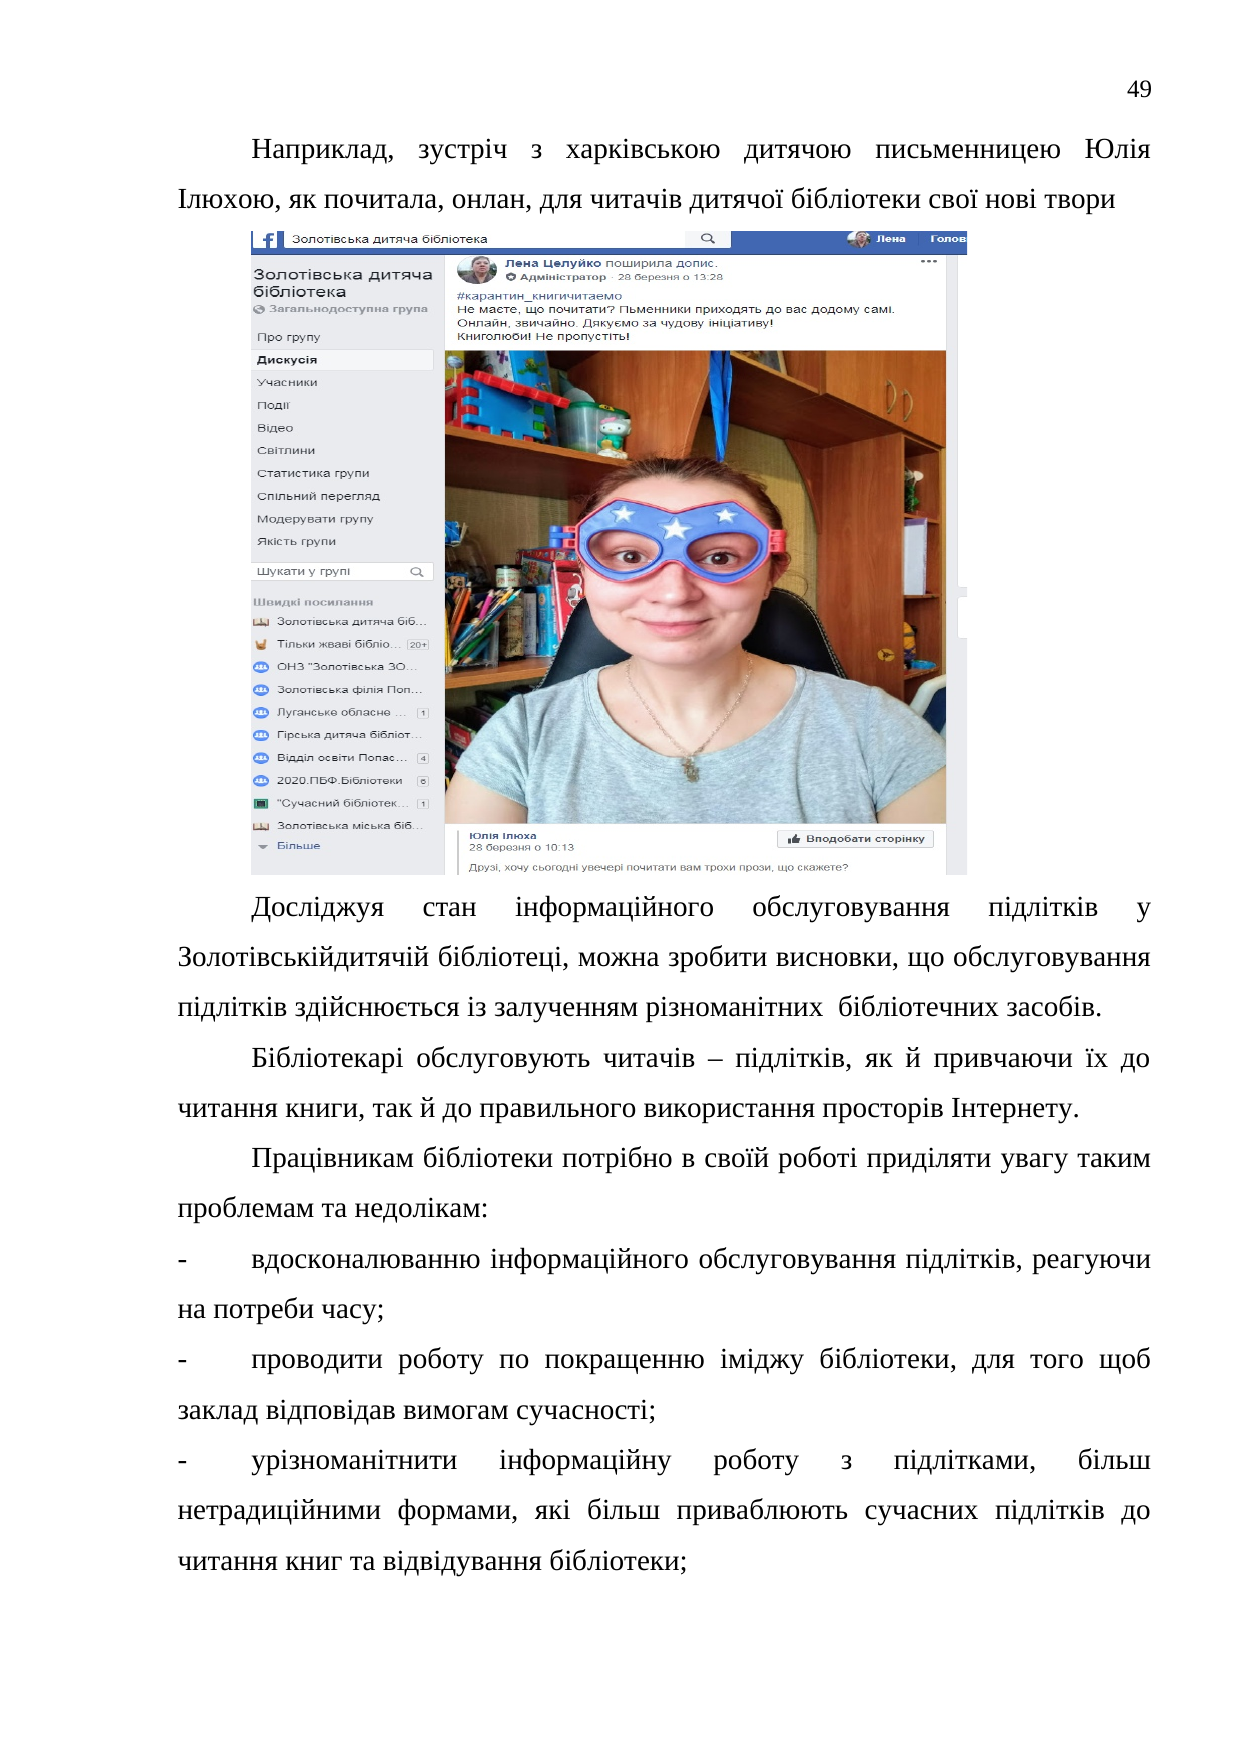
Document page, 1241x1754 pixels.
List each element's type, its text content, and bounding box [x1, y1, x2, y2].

picture [251, 231, 968, 875]
list проводити роботу по покращенню іміджу бібліотеки, для того щоб заклад відповідав вимогам сучасності; [177, 1342, 1152, 1425]
text Досліджуя стан інформаційного обслуговування підлітків у Золотівськійдитячій бібліотеці, можна зробити висновки, що обслуговування підлітків здійснюється із залученням різноманітних бібліотечних засобів. [177, 889, 1152, 1023]
list вдосконалюванню інформаційного обслуговування підлітків, реагуючи на потреби часу; [177, 1241, 1152, 1325]
text Наприклад, зустріч з харківською дитячою письменницею Юлія Ілюхою, як почитала, онлан, для читачів дитячої бібліотеки свої нові твори [177, 131, 1152, 215]
list урізноманітнити інформаційну роботу з підлітками, більш нетрадиційними формами, які більш приваблюють сучасних підлітків до читання книг та відвідування бібліотеки; [177, 1442, 1152, 1576]
text Бібліотекарі обслуговують читачів – підлітків, як й привчаючи їх до читання книги, так й до правильного використання просторів Інтернету. [177, 1040, 1152, 1123]
text Працівникам бібліотеки потрібно в своїй роботі приділяти увагу таким проблемам та недолікам: [177, 1140, 1152, 1224]
